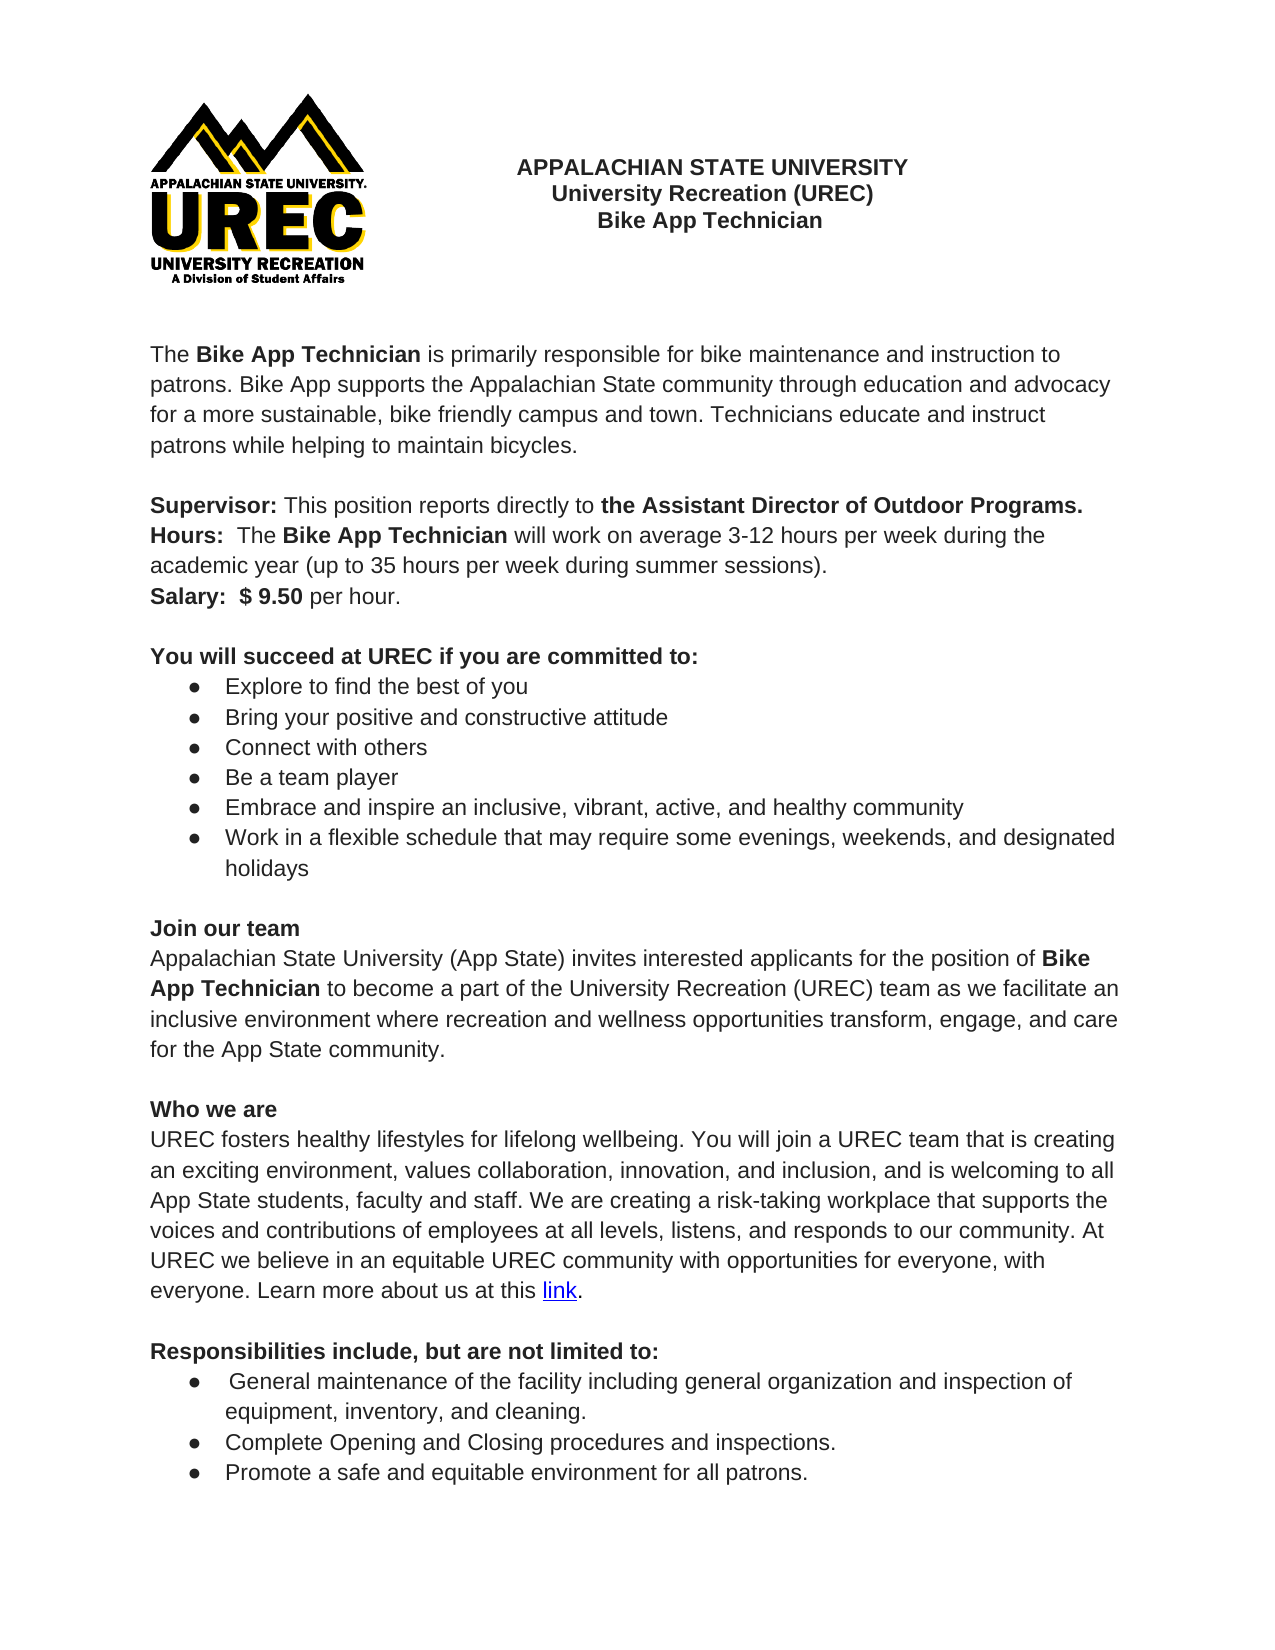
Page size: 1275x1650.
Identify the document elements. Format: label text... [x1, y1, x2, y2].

list Promote a safe and equitable environment for all patrons. [187, 1459, 1125, 1485]
text APPALACHIAN STATE UNIVERSITY [225, 154, 1125, 180]
list Connect with others [187, 734, 1125, 760]
text The Bike App Technician is primarily responsible for bike maintenance and instruction to patrons. Bike App supports the Appalachian State community through education and advocacy for a more sustainable, bike friendly campus and town. Technicians educate and instruct patrons while helping to maintain bicycles. [150, 341, 1125, 458]
text Appalachian State University (App State) invites interested applicants for the position of Bike App Technician to become a part of the University Recreation (UREC) team as we facilitate an inclusive environment where recreation and wellness opportunities transform, engage, and care for the App State community. [150, 945, 1125, 1062]
text Bike App Technician [225, 207, 1125, 233]
text Salary: $ 9.50 per hour. [150, 583, 1125, 609]
text UREC fosters healthy lifestyles for lifelong wellbeing. You will join a UREC team that is creating an exciting environment, values collaboration, innovation, and inclusion, and is welcoming to all App State students, faculty and staff. We are creating a risk-taking workplace that supports the voices and contributions of employees at all levels, listens, and responds to our community. At UREC we believe in an equitable UREC community with opportunities for everyone, with everyone. Learn more about us at this link. [150, 1126, 1125, 1304]
text You will succeed at UREC if you are committed to: [150, 643, 1125, 669]
list Embrace and inspire an inclusive, vibrant, active, and healthy community [187, 794, 1125, 821]
list Explore to find the best of you [187, 673, 1125, 700]
text Hours: The Bike App Technician will work on average 3-12 hours per week during the academic year (up to 35 hours per week during summer sessions). [150, 522, 1125, 579]
list Bring your positive and constructive attitude [187, 703, 1125, 730]
text Supervisor: This position reports directly to the Assistant Director of Outdoor Programs. [150, 492, 1125, 518]
text University Recreation (UREC) [225, 180, 1125, 207]
list Work in a flexible schedule that may require some evenings, weekends, and designated holidays [187, 824, 1125, 881]
list Complete Opening and Closing procedures and inspections. [187, 1428, 1125, 1455]
picture [150, 93, 367, 283]
list General maintenance of the facility including general organization and inspection of equipment, inventory, and cleaning. [187, 1368, 1125, 1425]
text Responsibilities include, but are not limited to: [150, 1338, 1125, 1364]
text Join our team [150, 915, 1125, 941]
text Who we are [150, 1096, 1125, 1123]
list Be a team player [187, 764, 1125, 790]
